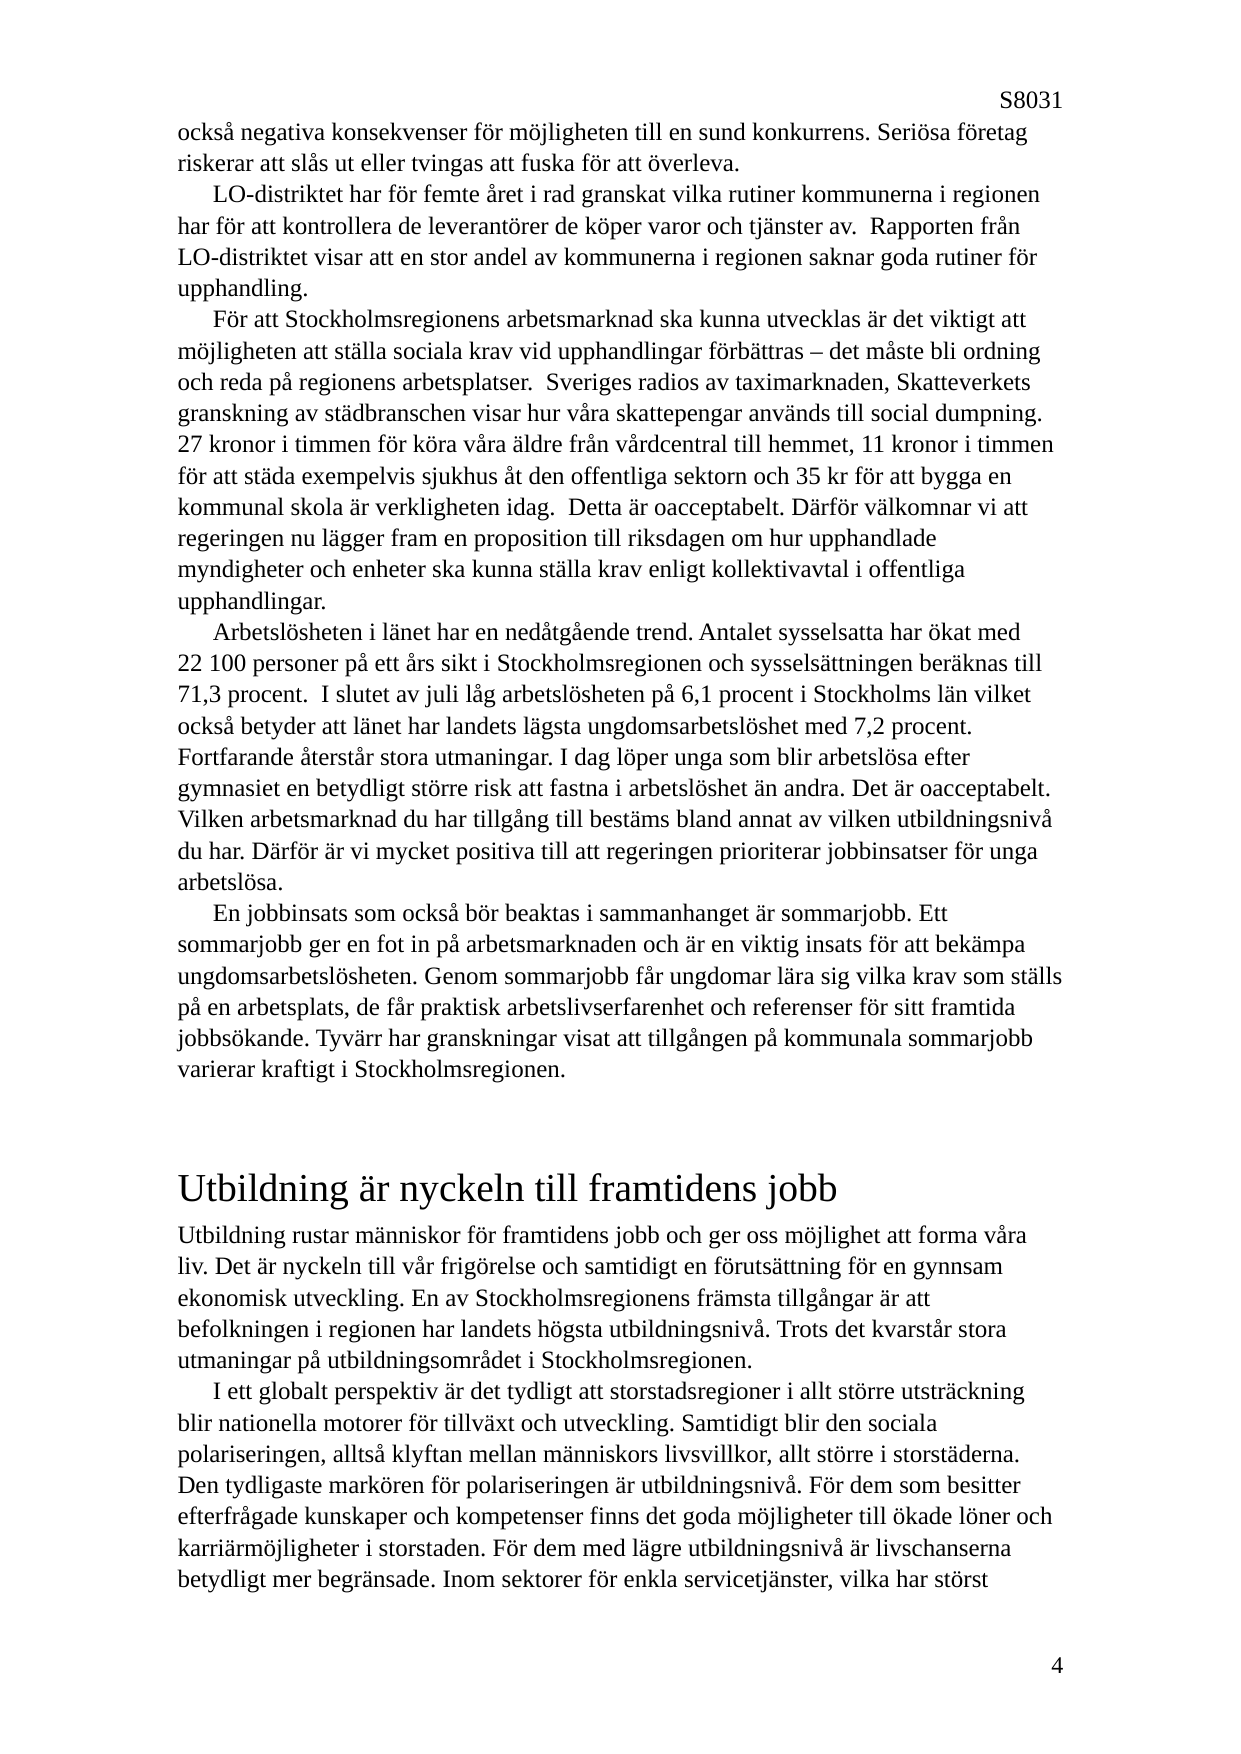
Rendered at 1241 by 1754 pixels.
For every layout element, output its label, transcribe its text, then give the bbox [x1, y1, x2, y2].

text LO-distriktet har för femte året i rad granskat vilka rutiner kommunerna i regionen har för att kontrollera de leverantörer de köper varor och tjänster av. Rapporten från LO-distriktet visar att en stor andel av kommunerna i regionen saknar goda rutiner för upphandling. [177, 177, 1063, 302]
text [177, 114, 1063, 177]
text Arbetslösheten i länet har en nedåtgående trend. Antalet sysselsatta har ökat med 22 100 personer på ett års sikt i Stockholmsregionen och sysselsättningen beräknas till 71,3 procent. I slutet av juli låg arbetslösheten på 6,1 procent i Stockholms län vilket också betyder att länet har landets lägsta ungdomsarbetslöshet med 7,2 procent. Fortfarande återstår stora utmaningar. I dag löper unga som blir arbetslösa efter gymnasiet en betydligt större risk att fastna i arbetslöshet än andra. Det är oacceptabelt. Vilken arbetsmarknad du har tillgång till bestäms bland annat av vilken utbildningsnivå du har. Därför är vi mycket positiva till att regeringen prioriterar jobbinsatser för unga arbetslösa. [177, 614, 1063, 896]
text En jobbinsats som också bör beaktas i sammanhanget är sommarjobb. Ett sommarjobb ger en fot in på arbetsmarknaden och är en viktig insats för att bekämpa ungdomsarbetslösheten. Genom sommarjobb får ungdomar lära sig vilka krav som ställs på en arbetsplats, de får praktisk arbetslivserfarenhet och referenser för sitt framtida jobbsökande. Tyvärr har granskningar visat att tillgången på kommunala sommarjobb varierar kraftigt i Stockholmsregionen. [177, 896, 1063, 1083]
text För att Stockholmsregionens arbetsmarknad ska kunna utvecklas är det viktigt att möjligheten att ställa sociala krav vid upphandlingar förbättras – det måste bli ordning och reda på regionens arbetsplatser. Sveriges radios av taximarknaden, Skatteverkets granskning av städbranschen visar hur våra skattepengar används till social dumpning. 27 kronor i timmen för köra våra äldre från vårdcentral till hemmet, 11 kronor i timmen för att städa exempelvis sjukhus åt den offentliga sektorn och 35 kr för att bygga en kommunal skola är verkligheten idag. Detta är oacceptabelt. Därför välkomnar vi att regeringen nu lägger fram en proposition till riksdagen om hur upphandlade myndigheter och enheter ska kunna ställa krav enligt kollektivavtal i offentliga upphandlingar. [177, 302, 1063, 614]
text Utbildning rustar människor för framtidens jobb och ger oss möjlighet att forma våra liv. Det är nyckeln till vår frigörelse och samtidigt en förutsättning för en gynnsam ekonomisk utveckling. En av Stockholmsregionens främsta tillgångar är att befolkningen i regionen har landets högsta utbildningsnivå. Trots det kvarstår stora utmaningar på utbildningsområdet i Stockholmsregionen. [177, 1218, 1063, 1374]
subtitle Utbildning är nyckeln till framtidens jobb [177, 1169, 1063, 1209]
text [177, 1374, 1063, 1593]
